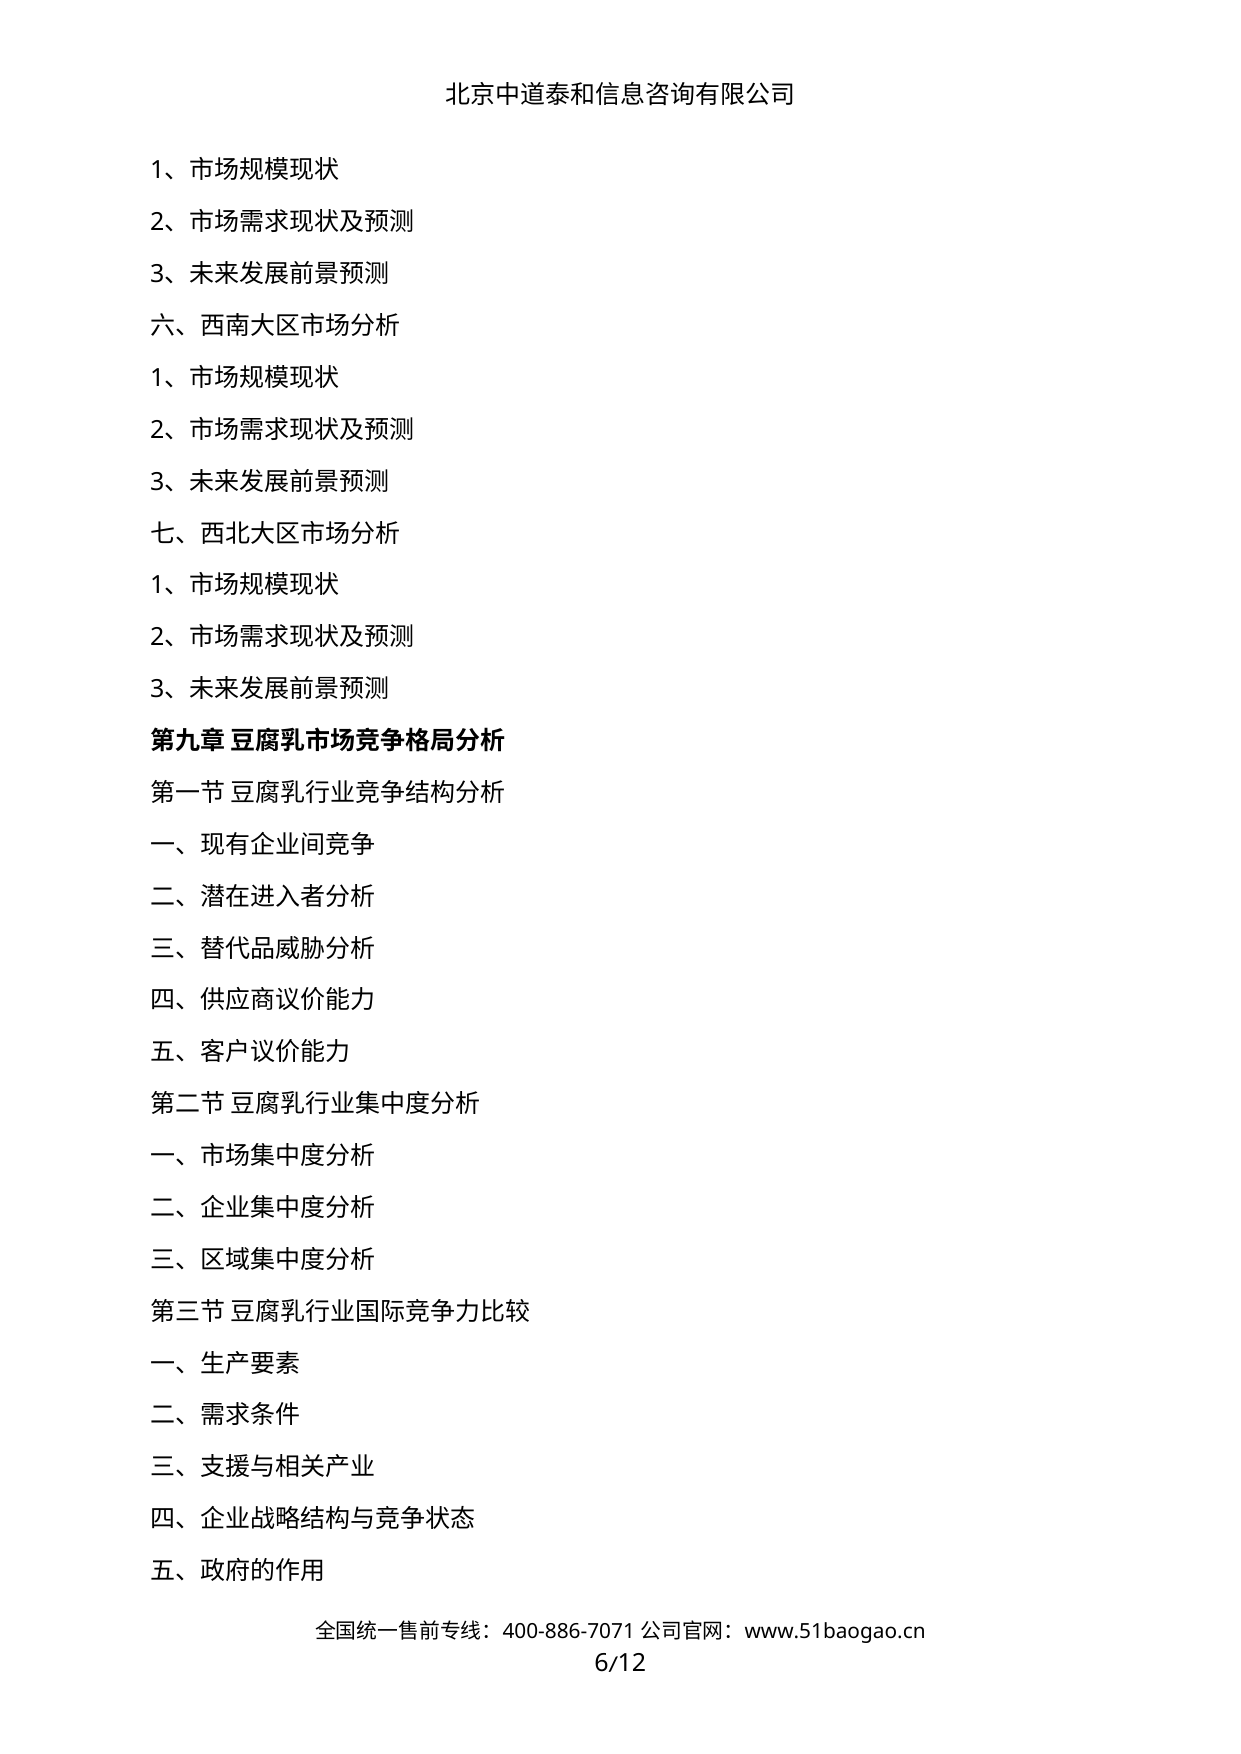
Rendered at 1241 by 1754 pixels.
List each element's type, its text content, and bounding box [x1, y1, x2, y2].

text 二、需求条件 [150, 1395, 1090, 1431]
text 四、企业战略结构与竞争状态 [150, 1499, 1090, 1535]
text 第三节 豆腐乳行业国际竞争力比较 [150, 1291, 1090, 1327]
text 2、市场需求现状及预测 [150, 202, 1090, 238]
text 一、市场集中度分析 [150, 1136, 1090, 1172]
text 一、现有企业间竞争 [150, 824, 1090, 861]
text 三、区域集中度分析 [150, 1239, 1090, 1276]
text 六、西南大区市场分析 [150, 306, 1090, 342]
text 七、西北大区市场分析 [150, 513, 1090, 549]
text 第二节 豆腐乳行业集中度分析 [150, 1084, 1090, 1120]
text 二、企业集中度分析 [150, 1187, 1090, 1224]
text 1、市场规模现状 [150, 565, 1090, 601]
text 3、未来发展前景预测 [150, 669, 1090, 705]
text 五、客户议价能力 [150, 1032, 1090, 1068]
text 1、市场规模现状 [150, 357, 1090, 394]
text 3、未来发展前景预测 [150, 461, 1090, 497]
text 一、生产要素 [150, 1343, 1090, 1379]
text 2、市场需求现状及预测 [150, 617, 1090, 653]
text 1、市场规模现状 [150, 150, 1090, 186]
text 三、替代品威胁分析 [150, 928, 1090, 964]
text 五、政府的作用 [150, 1551, 1090, 1587]
text 二、潜在进入者分析 [150, 876, 1090, 912]
text 四、供应商议价能力 [150, 980, 1090, 1016]
text 第九章 豆腐乳市场竞争格局分析 [150, 721, 1090, 757]
text 三、支援与相关产业 [150, 1447, 1090, 1483]
text 3、未来发展前景预测 [150, 254, 1090, 290]
text 第一节 豆腐乳行业竞争结构分析 [150, 772, 1090, 809]
text 2、市场需求现状及预测 [150, 409, 1090, 446]
